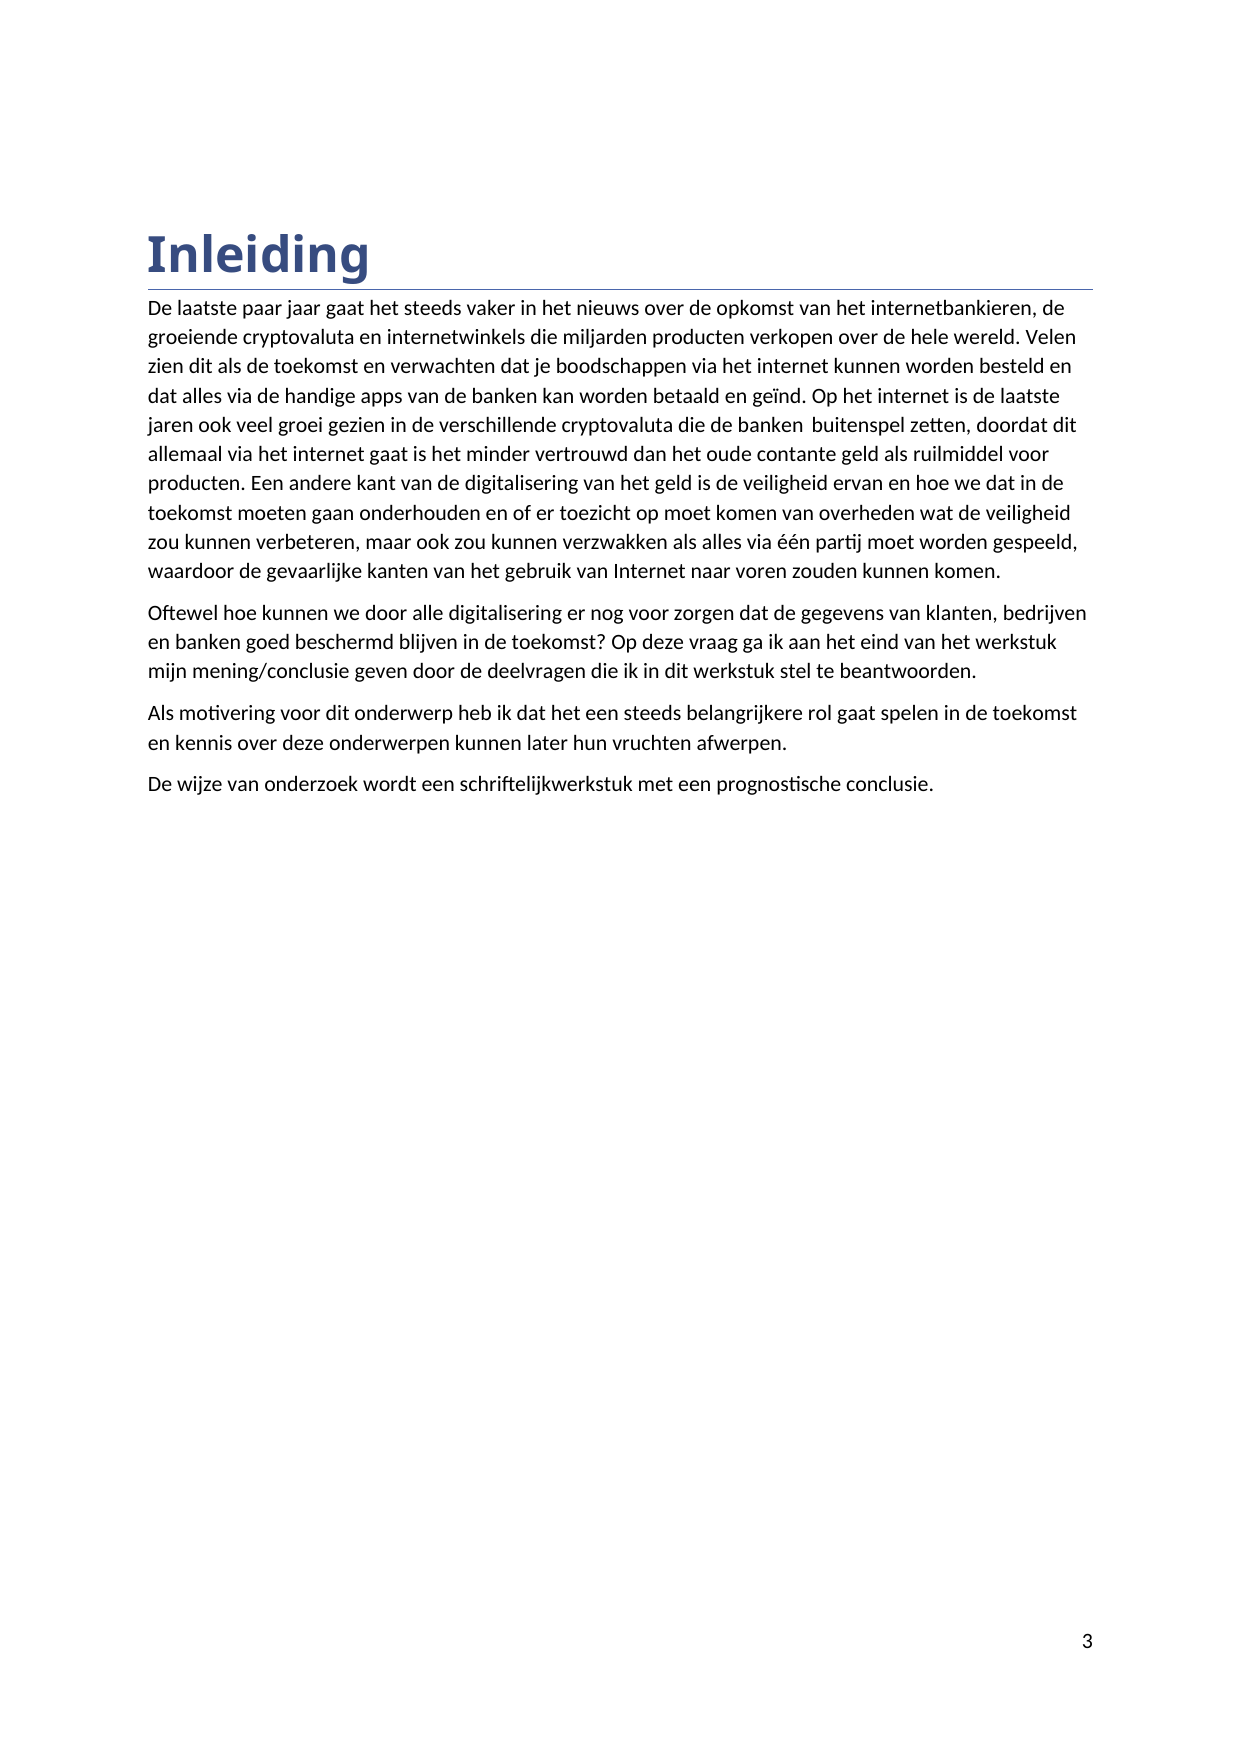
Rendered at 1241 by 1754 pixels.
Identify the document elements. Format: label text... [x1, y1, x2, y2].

text De wijze van onderzoek wordt een schriftelijkwerkstuk met een prognostische conclusie. [148, 771, 1093, 797]
text Als motivering voor dit onderwerp heb ik dat het een steeds belangrijkere rol gaat spelen in de toekomst en kennis over deze onderwerpen kunnen later hun vruchten afwerpen. [148, 699, 1093, 755]
subtitle Inleiding [148, 218, 1093, 289]
text Oftewel hoe kunnen we door alle digitalisering er nog voor zorgen dat de gegevens van klanten, bedrijven en banken goed beschermd blijven in de toekomst? Op deze vraag ga ik aan het eind van het werkstuk mijn mening/conclusie geven door de deelvragen die ik in dit werkstuk stel te beantwoorden. [148, 599, 1093, 684]
text De laatste paar jaar gaat het steeds vaker in het nieuws over de opkomst van het internetbankieren, de groeiende cryptovaluta en internetwinkels die miljarden producten verkopen over de hele wereld. Velen zien dit als de toekomst en verwachten dat je boodschappen via het internet kunnen worden besteld en dat alles via de handige apps van de banken kan worden betaald en geïnd. Op het internet is de laatste jaren ook veel groei gezien in de verschillende cryptovaluta die de banken buitenspel zetten, doordat dit allemaal via het internet gaat is het minder vertrouwd dan het oude contante geld als ruilmiddel voor producten. Een andere kant van de digitalisering van het geld is de veiligheid ervan en hoe we dat in de toekomst moeten gaan onderhouden en of er toezicht op moet komen van overheden wat de veiligheid zou kunnen verbeteren, maar ook zou kunnen verzwakken als alles via één partij moet worden gespeeld, waardoor de gevaarlijke kanten van het gebruik van Internet naar voren zouden kunnen komen. [148, 294, 1093, 584]
